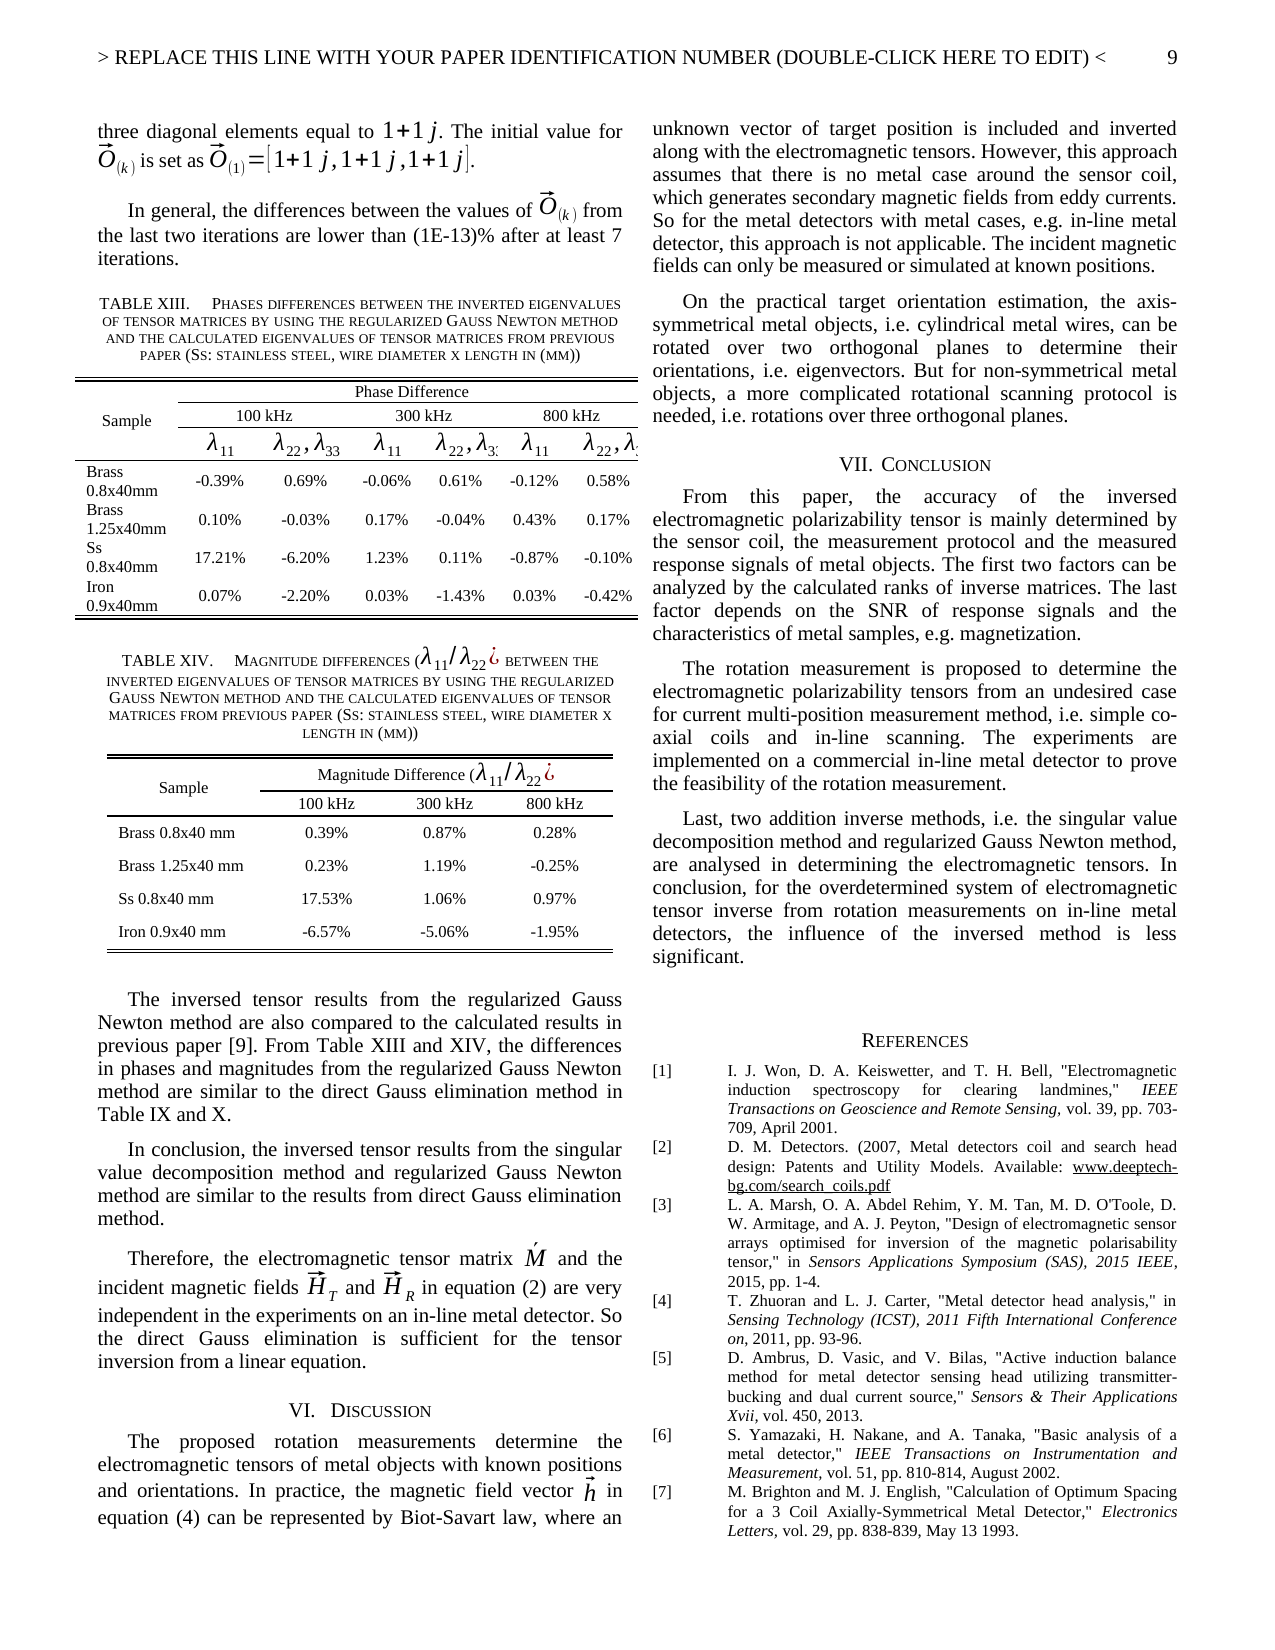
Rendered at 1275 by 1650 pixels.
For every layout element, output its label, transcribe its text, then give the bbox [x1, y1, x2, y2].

text [4] T. Zhuoran and L. J. Carter, "Metal detector head analysis," in Sensing Technology (ICST), 2011 Fifth International Conference on, 2011, pp. 93-96. [652, 1291, 1177, 1348]
table_cell 100 kHz [178, 403, 350, 427]
table_cell 0.61% [424, 461, 497, 500]
table_cell 0.23% [260, 849, 393, 882]
table_cell [261, 428, 350, 460]
table_cell 300 kHz [350, 403, 497, 427]
table_cell Brass 1.25x40 mm [107, 849, 260, 882]
table_cell -2.20% [261, 576, 350, 615]
table_cell [350, 428, 423, 460]
subtitle Discussion [97, 1398, 622, 1422]
table_cell 0.07% [178, 576, 261, 615]
text From this paper, the accuracy of the inversed electromagnetic polarizability tensor is mainly determined by the sensor coil, the measurement protocol and the measured response signals of metal objects. The first two factors can be analyzed by the calculated ranks of inverse matrices. The last factor depends on the SNR of response signals and the characteristics of metal samples, e.g. magnetization. [652, 485, 1177, 645]
text [6] S. Yamazaki, H. Nakane, and A. Tanaka, "Basic analysis of a metal detector," IEEE Transactions on Instrumentation and Measurement, vol. 51, pp. 810-814, August 2002. [652, 1425, 1177, 1482]
text In general, the differences between the values of from the last two iterations are lower than (1E-13)% after at least 7 iterations. [97, 191, 622, 270]
table_cell 1.19% [393, 849, 496, 882]
text Phases differences between the inverted eigenvalues of tensor matrices by using the regularized Gauss Newton method and the calculated eigenvalues of tensor matrices from previous paper (Ss: stainless steel, wire diameter x length in (mm)) [97, 295, 622, 364]
table_cell -5.06% [393, 915, 496, 948]
text [3] L. A. Marsh, O. A. Abdel Rehim, Y. M. Tan, M. D. O'Toole, D. W. Armitage, and A. J. Peyton, "Design of electromagnetic sensor arrays optimised for inversion of the magnetic polarisability tensor," in Sensors Applications Symposium (SAS), 2015 IEEE, 2015, pp. 1-4. [652, 1195, 1177, 1291]
table_cell 0.58% [571, 461, 638, 500]
table_cell -0.87% [498, 538, 571, 576]
table_cell 800 kHz [498, 403, 638, 427]
table_cell Ss 0.8x40 mm [107, 882, 260, 915]
table_cell -1.95% [496, 915, 613, 948]
table_cell [178, 428, 261, 460]
table_cell 17.21% [178, 538, 261, 576]
text References [652, 1028, 1177, 1052]
text The proposed rotation measurements determine the electromagnetic tensors of metal objects with known positions and orientations. In practice, the magnetic field vector in equation (4) can be represented by Biot-Savart law, where an unknown vector of target position is included and inverted along with the electromagnetic tensors. However, this approach assumes that there is no metal case around the sensor coil, which generates secondary magnetic fields from eddy currents. So for the metal detectors with metal cases, e.g. in-line metal detector, this approach is not applicable. The incident magnetic fields can only be measured or simulated at known positions. [97, 1430, 622, 1529]
table_cell 1.06% [393, 882, 496, 915]
subtitle Conclusion [652, 452, 1177, 476]
table_cell -0.25% [496, 849, 613, 882]
table_cell 0.03% [498, 576, 571, 615]
text Last, two addition inverse methods, i.e. the singular value decomposition method and regularized Gauss Newton method, are analysed in determining the electromagnetic tensors. In conclusion, for the overdetermined system of electromagnetic tensor inverse from rotation measurements on in-line metal detectors, the influence of the inversed method is less significant. [652, 807, 1177, 968]
table_cell Iron 0.9x40 mm [107, 915, 260, 948]
table_cell 800 kHz [496, 792, 613, 815]
table_cell 0.43% [498, 500, 571, 538]
table_cell 0.39% [260, 817, 393, 848]
text [2] D. M. Detectors. (2007, Metal detectors coil and search head design: Patents and Utility Models. Available: www.deeptech-bg.com/search_coils.pdf [652, 1137, 1177, 1195]
table_cell [498, 428, 571, 460]
table_cell 0.28% [496, 817, 613, 848]
table_cell 0.03% [350, 576, 423, 615]
table_cell [424, 428, 497, 460]
text [1] I. J. Won, D. A. Keiswetter, and T. H. Bell, "Electromagnetic induction spectroscopy for clearing landmines," IEEE Transactions on Geoscience and Remote Sensing, vol. 39, pp. 703-709, April 2001. [652, 1061, 1177, 1137]
table_cell 0.11% [424, 538, 497, 576]
table_cell 0.87% [393, 817, 496, 848]
table_cell Brass 1.25x40mm [75, 500, 178, 538]
table_header Magnitude Difference ( [260, 759, 613, 790]
table_cell 0.69% [261, 461, 350, 500]
table_cell [571, 428, 638, 460]
table_cell 0.97% [496, 882, 613, 915]
table_cell -0.03% [261, 500, 350, 538]
text The rotation measurement is proposed to determine the electromagnetic polarizability tensors from an undesired case for current multi-position measurement method, i.e. simple co-axial coils and in-line scanning. The experiments are implemented on a commercial in-line metal detector to prove the feasibility of the rotation measurement. [652, 658, 1177, 795]
text Magnitude differences ( between the inverted eigenvalues of tensor matrices by using the regularized Gauss Newton method and the calculated eigenvalues of tensor matrices from previous paper (Ss: stainless steel, wire diameter x length in (mm)) [97, 644, 622, 742]
table_cell Brass 0.8x40mm [75, 461, 178, 500]
table_cell Ss 0.8x40mm [75, 538, 178, 576]
table_cell -0.39% [178, 461, 261, 500]
text The inversed tensor results from the regularized Gauss Newton method are also compared to the calculated results in previous paper [9]. From Table XIII and XIV, the differences in phases and magnitudes from the regularized Gauss Newton method are similar to the direct Gauss elimination method in Table IX and X. [97, 988, 622, 1126]
table_header Sample [75, 382, 178, 460]
table_cell 300 kHz [393, 792, 496, 815]
table_cell -6.57% [260, 915, 393, 948]
table_cell -0.04% [424, 500, 497, 538]
table_cell 0.17% [350, 500, 423, 538]
table_cell Iron 0.9x40mm [75, 576, 178, 615]
table_cell -0.10% [571, 538, 638, 576]
table_cell -6.20% [261, 538, 350, 576]
text In conclusion, the inversed tensor results from the singular value decomposition method and regularized Gauss Newton method are similar to the results from direct Gauss elimination method. [97, 1138, 622, 1230]
table_cell -1.43% [424, 576, 497, 615]
table_cell Brass 0.8x40 mm [107, 817, 260, 848]
table_header Phase Difference [178, 382, 638, 402]
table_cell 0.10% [178, 500, 261, 538]
table_cell 0.17% [571, 500, 638, 538]
table_cell 1.23% [350, 538, 423, 576]
table_cell -0.42% [571, 576, 638, 615]
text The proposed rotation measurements determine the electromagnetic tensors of metal objects with known positions and orientations. In practice, the magnetic field vector in equation (4) can be represented by Biot-Savart law, where an unknown vector of target position is included and inverted along with the electromagnetic tensors. However, this approach assumes that there is no metal case around the sensor coil, which generates secondary magnetic fields from eddy currents. So for the metal detectors with metal cases, e.g. in-line metal detector, this approach is not applicable. The incident magnetic fields can only be measured or simulated at known positions. [652, 117, 1177, 277]
table_header Sample [107, 759, 260, 815]
table_cell -0.12% [498, 461, 571, 500]
text Therefore, the electromagnetic tensor matrix and the incident magnetic fields and in equation (2) are very independent in the experiments on an in-line metal detector. So the direct Gauss elimination is sufficient for the tensor inversion from a linear equation. [97, 1242, 622, 1373]
table_cell 17.53% [260, 882, 393, 915]
text [7] M. Brighton and M. J. English, "Calculation of Optimum Spacing for a 3 Coil Axially-Symmetrical Metal Detector," Electronics Letters, vol. 29, pp. 838-839, May 13 1993. [652, 1482, 1177, 1540]
text On the practical target orientation estimation, the axis-symmetrical metal objects, i.e. cylindrical metal wires, can be rotated over two orthogonal planes to determine their orientations, i.e. eigenvectors. But for non-symmetrical metal objects, a more complicated rotational scanning protocol is needed, i.e. rotations over three orthogonal planes. [652, 290, 1177, 427]
text [5] D. Ambrus, D. Vasic, and V. Bilas, "Active induction balance method for metal detector sensing head utilizing transmitter-bucking and dual current source," Sensors & Their Applications Xvii, vol. 450, 2013. [652, 1348, 1177, 1425]
table_cell 100 kHz [260, 792, 393, 815]
table_cell -0.06% [350, 461, 423, 500]
